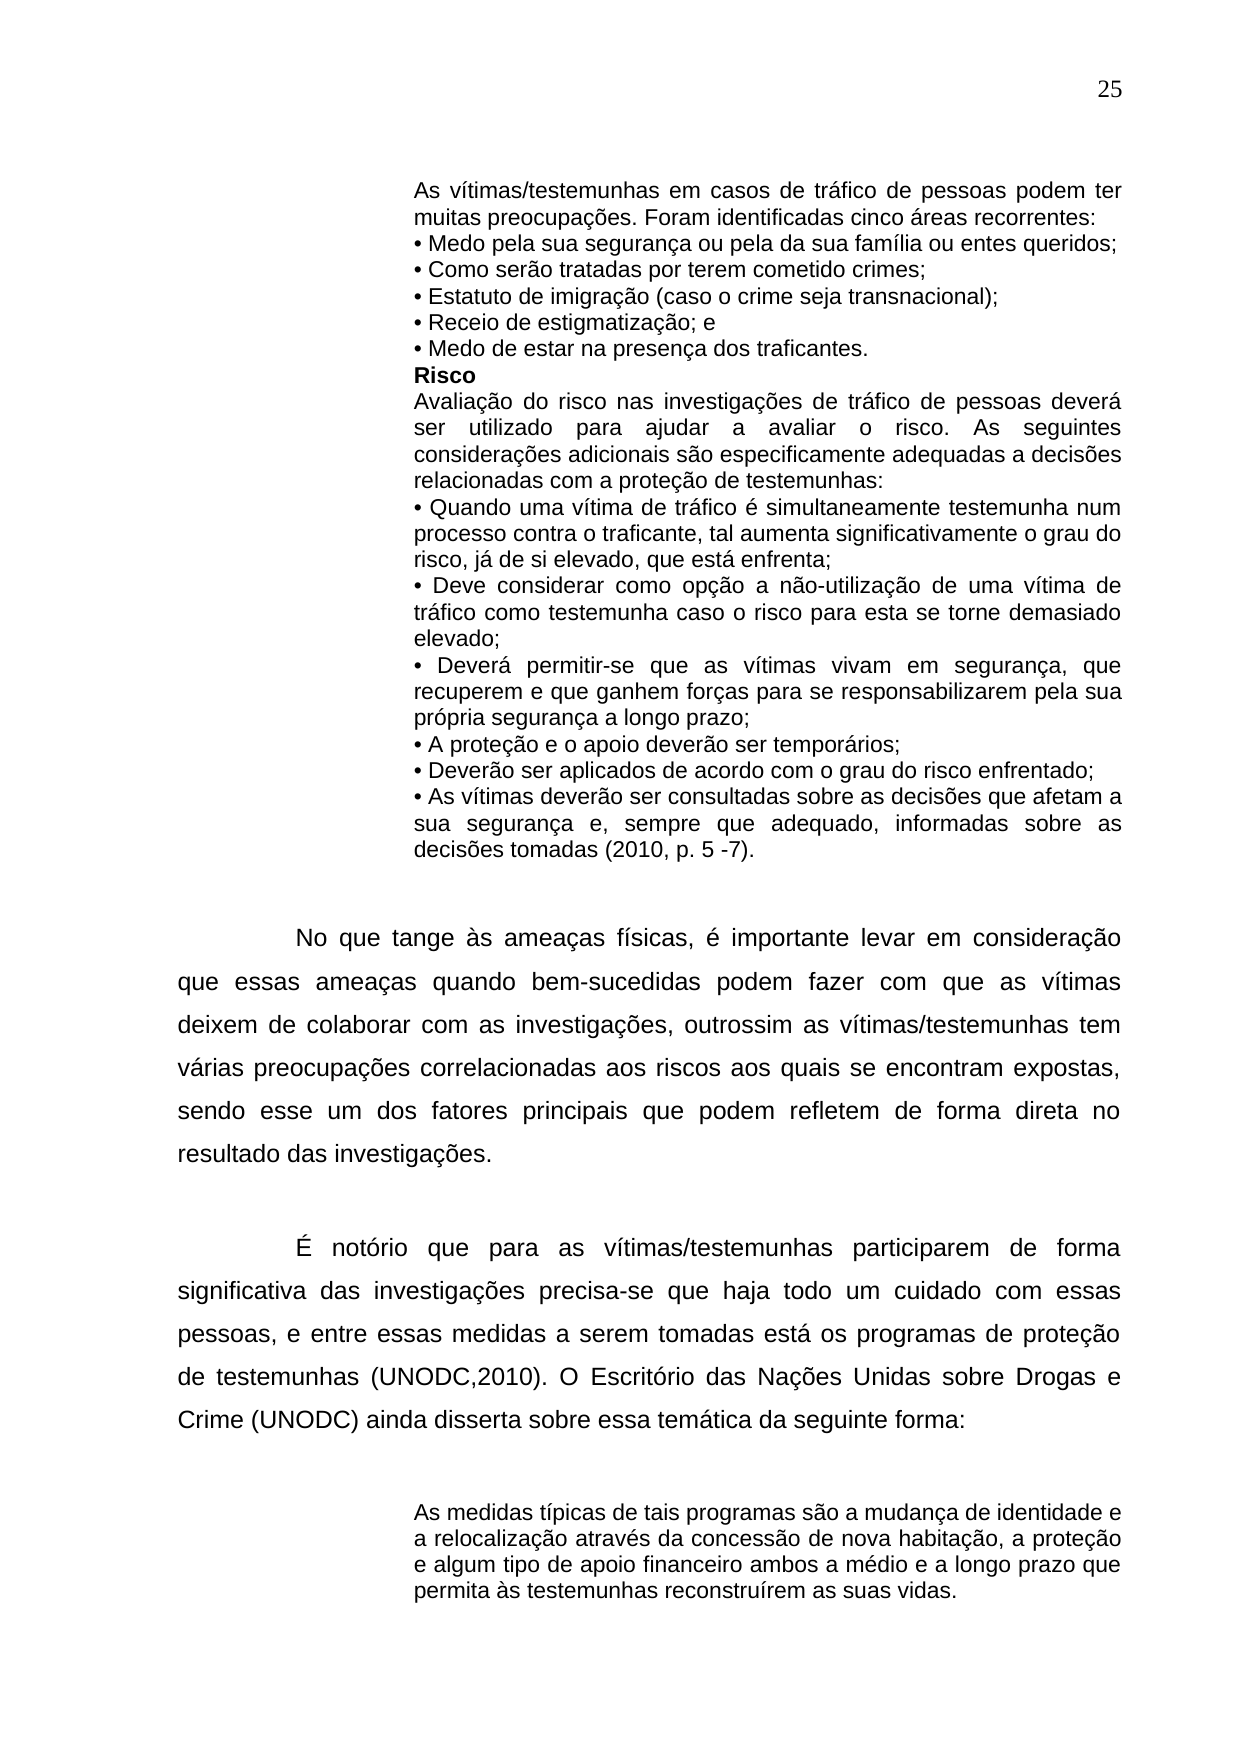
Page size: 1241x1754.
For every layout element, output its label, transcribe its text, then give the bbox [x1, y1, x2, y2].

text No que tange às ameaças físicas, é importante levar em consideração que essas ameaças quando bem-sucedidas podem fazer com que as vítimas deixem de colaborar com as investigações, outrossim as vítimas/testemunhas tem várias preocupações correlacionadas aos riscos aos quais se encontram expostas, sendo esse um dos fatores principais que podem refletem de forma direta no resultado das investigações. [177, 923, 1122, 1168]
text • Medo de estar na presença dos traficantes. [413, 335, 1122, 362]
text • Medo pela sua segurança ou pela da sua família ou entes queridos; [413, 230, 1122, 256]
text As medidas típicas de tais programas são a mudança de identidade e a relocalização através da concessão de nova habitação, a proteção e algum tipo de apoio financeiro ambos a médio e a longo prazo que permita às testemunhas reconstruírem as suas vidas. [413, 1498, 1122, 1604]
text Risco [413, 362, 1122, 388]
text • Como serão tratadas por terem cometido crimes; [413, 256, 1122, 283]
text • A proteção e o apoio deverão ser temporários; [413, 731, 1122, 757]
text • Deverão ser aplicados de acordo com o grau do risco enfrentado; [413, 757, 1122, 783]
text As vítimas/testemunhas em casos de tráfico de pessoas podem ter muitas preocupações. Foram identificadas cinco áreas recorrentes: [413, 177, 1122, 230]
text • Deve considerar como opção a não-utilização de uma vítima de tráfico como testemunha caso o risco para esta se torne demasiado elevado; [413, 572, 1122, 652]
text • Receio de estigmatização; e [413, 309, 1122, 335]
text • Deverá permitir-se que as vítimas vivam em segurança, que recuperem e que ganhem forças para se responsabilizarem pela sua própria segurança a longo prazo; [413, 652, 1122, 731]
text • Estatuto de imigração (caso o crime seja transnacional); [413, 283, 1122, 309]
text • Quando uma vítima de tráfico é simultaneamente testemunha num processo contra o traficante, tal aumenta significativamente o grau do risco, já de si elevado, que está enfrenta; [413, 493, 1122, 572]
text • As vítimas deverão ser consultadas sobre as decisões que afetam a sua segurança e, sempre que adequado, informadas sobre as decisões tomadas (2010, p. 5 -7). [413, 783, 1122, 862]
text É notório que para as vítimas/testemunhas participarem de forma significativa das investigações precisa-se que haja todo um cuidado com essas pessoas, e entre essas medidas a serem tomadas está os programas de proteção de testemunhas (UNODC,2010). O Escritório das Nações Unidas sobre Drogas e Crime (UNODC) ainda disserta sobre essa temática da seguinte forma: [177, 1232, 1122, 1434]
text Avaliação do risco nas investigações de tráfico de pessoas deverá ser utilizado para ajudar a avaliar o risco. As seguintes considerações adicionais são especificamente adequadas a decisões relacionadas com a proteção de testemunhas: [413, 388, 1122, 493]
